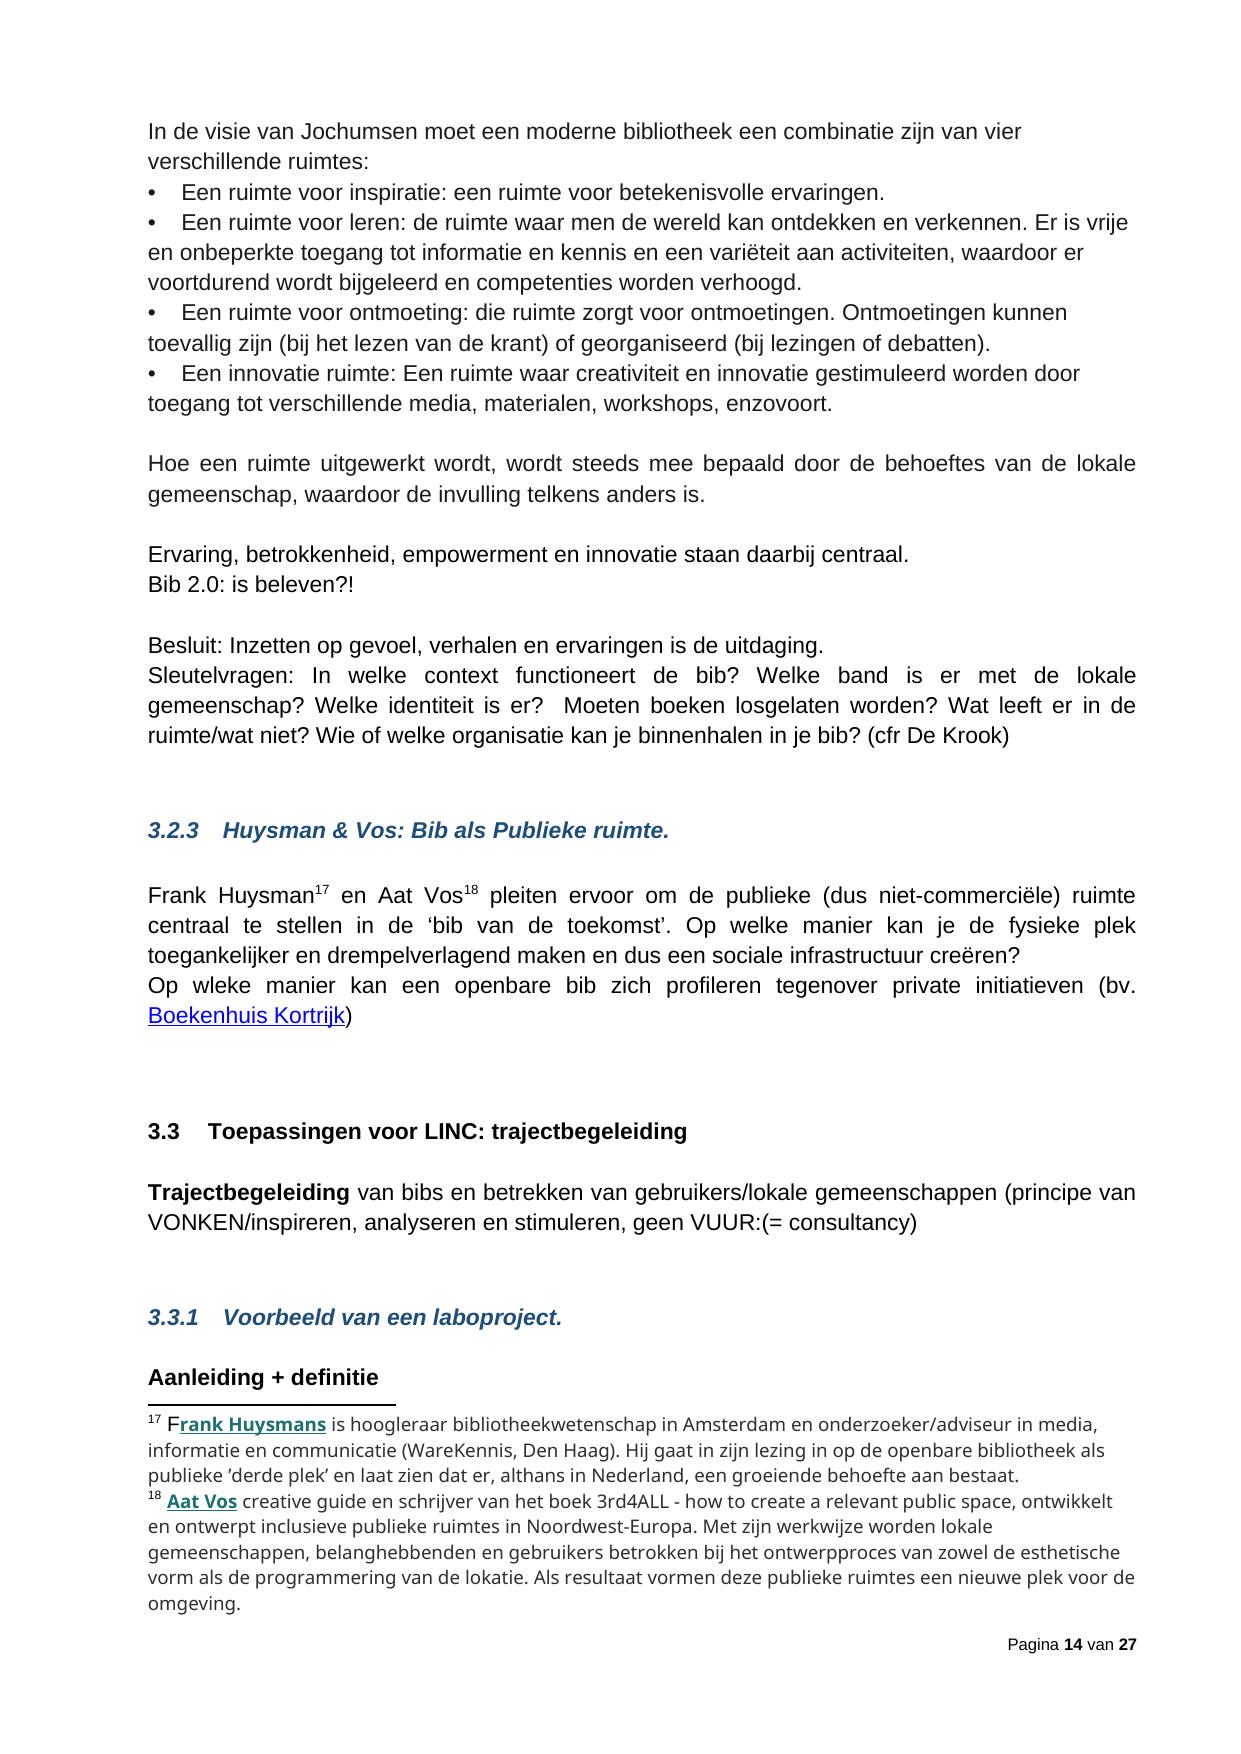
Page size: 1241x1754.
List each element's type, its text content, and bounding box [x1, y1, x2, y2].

text Op wleke manier kan een openbare bib zich profileren tegenover private initiatieven (bv. Boekenhuis Kortrijk) [148, 972, 1137, 1029]
text Aanleiding + definitie [148, 1364, 1137, 1390]
text Sleutelvragen: In welke context functioneert de bib? Welke band is er met de lokale gemeenschap? Welke identiteit is er? Moeten boeken losgelaten worden? Wat leeft er in de ruimte/wat niet? Wie of welke organisatie kan je binnenhalen in je bib? (cfr De Krook) [148, 662, 1137, 749]
text Trajectbegeleiding van bibs en betrekken van gebruikers/lokale gemeenschappen (principe van VONKEN/inspireren, analyseren en stimuleren, geen VUUR:(= consultancy) [148, 1178, 1137, 1235]
text Hoe een ruimte uitgewerkt wordt, wordt steeds mee bepaald door de behoeftes van de lokale gemeenschap, waardoor de invulling telkens anders is. [148, 450, 1137, 507]
text Besluit: Inzetten op gevoel, verhalen en ervaringen is de uitdaging. [148, 632, 1137, 658]
text Ervaring, betrokkenheid, empowerment en innovatie staan daarbij centraal. [148, 541, 1137, 567]
text Bib 2.0: is beleven?! [148, 571, 1137, 598]
text Frank Huysman en Aat Vos pleiten ervoor om de publieke (dus niet-commerciële) ruimte centraal te stellen in de ‘bib van de toekomst’. Op welke manier kan je de fysieke plek toegankelijker en drempelverlagend maken en dus een sociale infrastructuur creëren? [148, 882, 1137, 968]
subtitle Toepassingen voor LINC: trajectbegeleiding [148, 1118, 1137, 1144]
subtitle Huysman & Vos: Bib als Publieke ruimte. [148, 817, 1137, 843]
subtitle Voorbeeld van een laboproject. [148, 1303, 1137, 1330]
text In de visie van Jochumsen moet een moderne bibliotheek een combinatie zijn van vier verschillende ruimtes: • Een ruimte voor inspiratie: een ruimte voor betekenisvolle ervaringen. • Een ruimte voor leren: de ruimte waar men de wereld kan ontdekken en verkennen. Er is vrije en onbeperkte toegang tot informatie en kennis en een variëteit aan activiteiten, waardoor er voortdurend wordt bijgeleerd en competenties worden verhoogd. • Een ruimte voor ontmoeting: die ruimte zorgt voor ontmoetingen. Ontmoetingen kunnen toevallig zijn (bij het lezen van de krant) of georganiseerd (bij lezingen of debatten). • Een innovatie ruimte: Een ruimte waar creativiteit en innovatie gestimuleerd worden door toegang tot verschillende media, materialen, workshops, enzovoort. [148, 118, 1137, 447]
